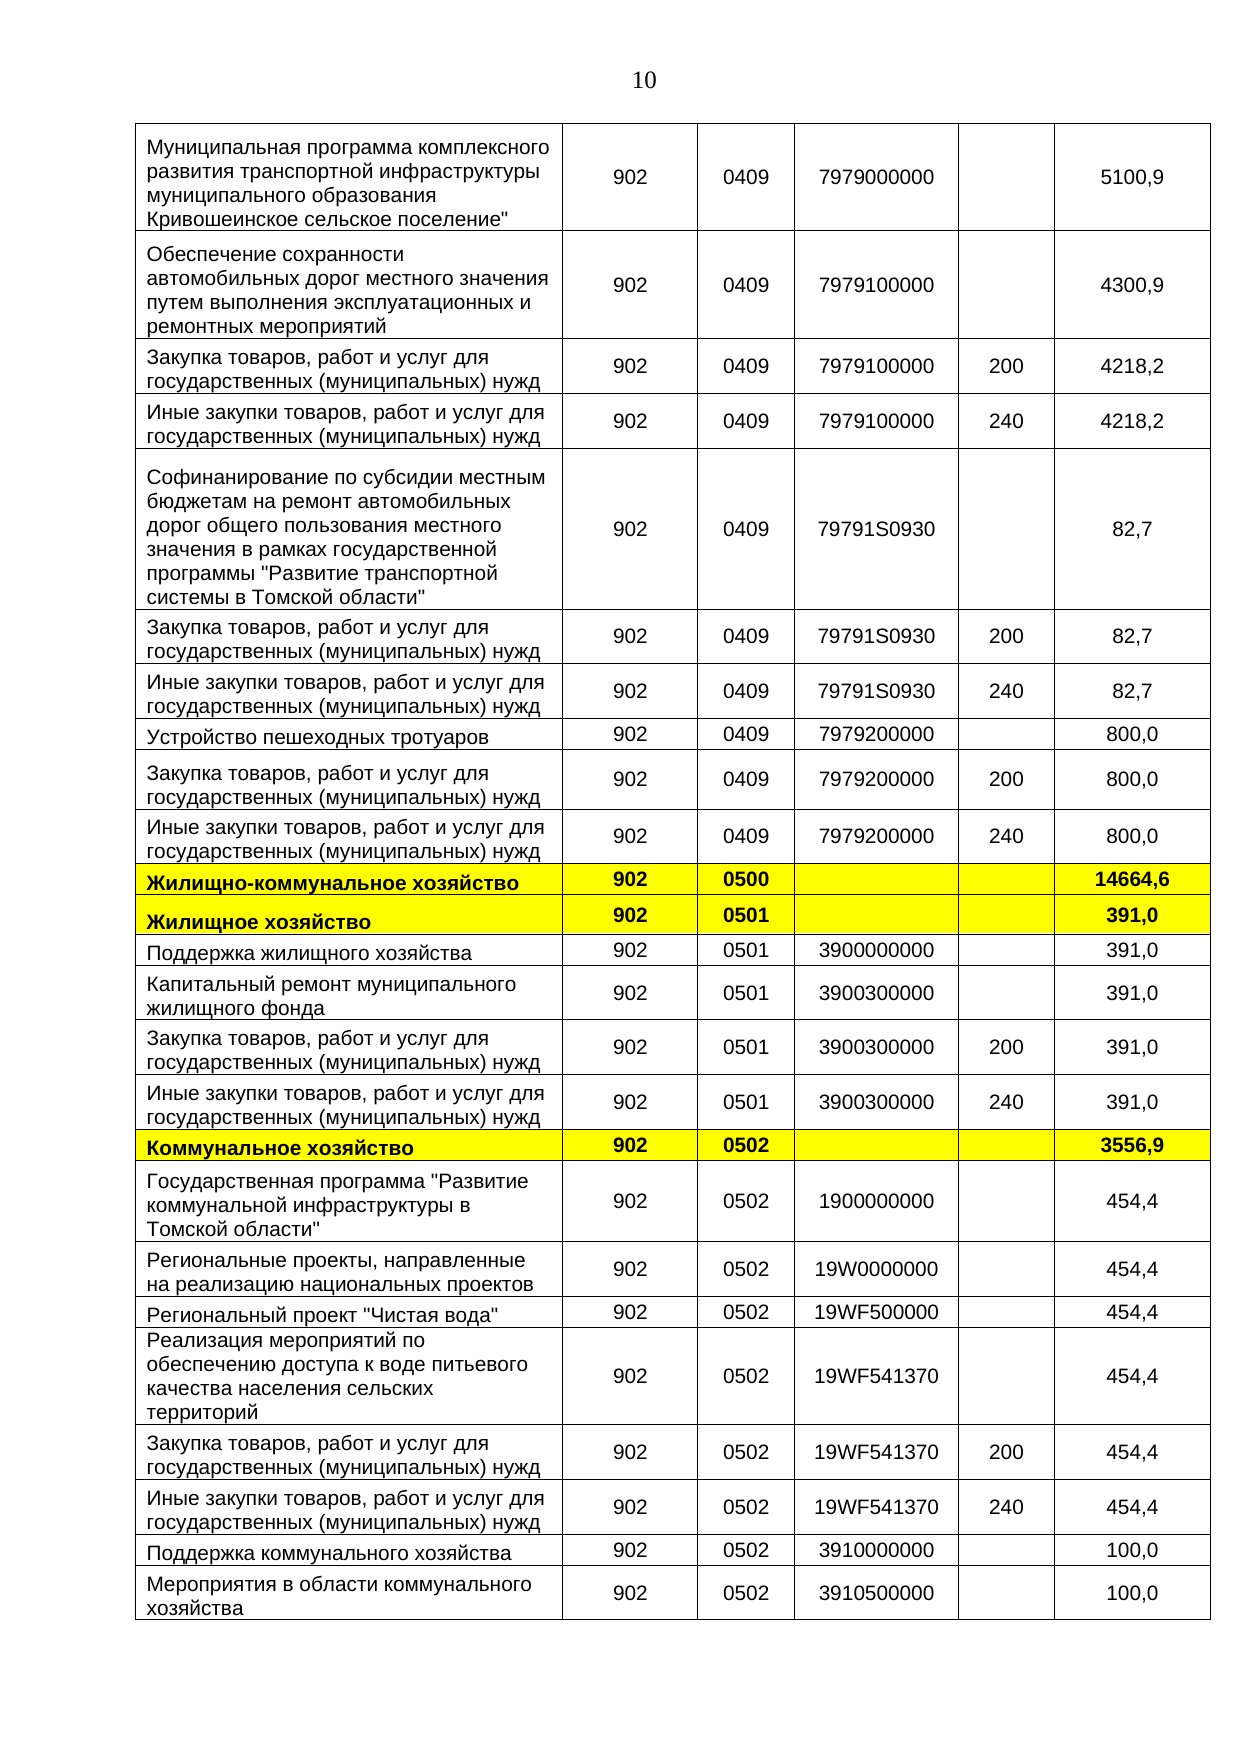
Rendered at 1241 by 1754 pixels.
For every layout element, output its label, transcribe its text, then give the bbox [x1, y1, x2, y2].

table_cell 200 [959, 1425, 1054, 1479]
table_cell 0501 [698, 1020, 794, 1074]
table_cell 0409 [698, 750, 794, 808]
table_cell 902 [563, 1328, 697, 1424]
table_cell [959, 1328, 1054, 1424]
table_cell Закупка товаров, работ и услуг для государственных (муниципальных) нужд [136, 610, 562, 663]
table_cell [959, 231, 1054, 338]
table_cell 800,0 [1055, 719, 1210, 749]
table_cell [959, 1566, 1054, 1619]
table_cell 391,0 [1055, 966, 1210, 1019]
table_cell 200 [959, 1020, 1054, 1074]
table_cell 902 [563, 339, 697, 393]
table_cell 902 [563, 449, 697, 608]
table_cell Поддержка жилищного хозяйства [136, 935, 562, 965]
table_cell 3556,9 [1055, 1130, 1210, 1160]
table_cell 0502 [698, 1328, 794, 1424]
table_cell 902 [563, 935, 697, 965]
table_cell 391,0 [1055, 1075, 1210, 1129]
table_cell Иные закупки товаров, работ и услуг для государственных (муниципальных) нужд [136, 810, 562, 863]
table_cell 5100,9 [1055, 124, 1210, 230]
table_cell Коммунальное хозяйство [136, 1130, 562, 1160]
table_cell Жилищно-коммунальное хозяйство [136, 864, 562, 894]
table_cell 902 [563, 1480, 697, 1533]
table_cell 3910500000 [795, 1566, 958, 1619]
table_cell 3900300000 [795, 966, 958, 1019]
table_cell 800,0 [1055, 750, 1210, 808]
table_cell 0409 [698, 449, 794, 608]
table_cell [959, 1130, 1054, 1160]
table_cell 200 [959, 610, 1054, 663]
table_cell [795, 895, 958, 933]
table_cell 0409 [698, 610, 794, 663]
table_cell 19W0000000 [795, 1242, 958, 1296]
table_cell 19WF541370 [795, 1328, 958, 1424]
table_cell 79791S0930 [795, 664, 958, 718]
table_cell [959, 1242, 1054, 1296]
table_cell Закупка товаров, работ и услуг для государственных (муниципальных) нужд [136, 339, 562, 393]
table_cell 240 [959, 1075, 1054, 1129]
table_cell Мероприятия в области коммунального хозяйства [136, 1566, 562, 1619]
table_cell 7979000000 [795, 124, 958, 230]
table_cell 3900300000 [795, 1020, 958, 1074]
table_cell 454,4 [1055, 1297, 1210, 1327]
table_cell 902 [563, 1566, 697, 1619]
table_cell 902 [563, 1075, 697, 1129]
table_cell 7979200000 [795, 750, 958, 808]
table_cell [959, 864, 1054, 894]
table_cell 902 [563, 895, 697, 933]
table_cell [959, 935, 1054, 965]
table_cell 19WF500000 [795, 1297, 958, 1327]
table_cell 902 [563, 1242, 697, 1296]
table_cell [959, 124, 1054, 230]
table_cell 4300,9 [1055, 231, 1210, 338]
table_cell 4218,2 [1055, 394, 1210, 447]
table_cell 0409 [698, 810, 794, 863]
table_cell 0409 [698, 719, 794, 749]
table_cell [959, 895, 1054, 933]
table_cell 454,4 [1055, 1328, 1210, 1424]
table_cell 3900000000 [795, 935, 958, 965]
table_cell [795, 1130, 958, 1160]
table_cell 454,4 [1055, 1161, 1210, 1241]
table_cell 902 [563, 231, 697, 338]
table_cell 902 [563, 664, 697, 718]
table_cell 0409 [698, 231, 794, 338]
table_cell Иные закупки товаров, работ и услуг для государственных (муниципальных) нужд [136, 1480, 562, 1533]
table_cell 391,0 [1055, 895, 1210, 933]
table_cell 902 [563, 610, 697, 663]
table_cell 454,4 [1055, 1480, 1210, 1533]
table_cell 240 [959, 1480, 1054, 1533]
table_cell Устройство пешеходных тротуаров [136, 719, 562, 749]
table_cell 0409 [698, 124, 794, 230]
table_cell 200 [959, 750, 1054, 808]
table_cell Иные закупки товаров, работ и услуг для государственных (муниципальных) нужд [136, 1075, 562, 1129]
table_cell [959, 1535, 1054, 1565]
table_cell 1900000000 [795, 1161, 958, 1241]
table_cell 902 [563, 1161, 697, 1241]
table_cell 240 [959, 810, 1054, 863]
table_cell 14664,6 [1055, 864, 1210, 894]
table_cell 454,4 [1055, 1425, 1210, 1479]
table_cell 79791S0930 [795, 449, 958, 608]
table_cell 0502 [698, 1130, 794, 1160]
table_cell 19WF541370 [795, 1425, 958, 1479]
table_cell 240 [959, 394, 1054, 447]
table_cell 82,7 [1055, 664, 1210, 718]
table_cell 902 [563, 1297, 697, 1327]
table_cell 7979200000 [795, 810, 958, 863]
table_cell 0501 [698, 1075, 794, 1129]
table_cell Реализация мероприятий по обеспечению доступа к воде питьевого качества населения сельских территорий [136, 1328, 562, 1424]
table_cell Поддержка коммунального хозяйства [136, 1535, 562, 1565]
table_cell 902 [563, 394, 697, 447]
table_cell [959, 719, 1054, 749]
table_cell 902 [563, 750, 697, 808]
table_cell 200 [959, 339, 1054, 393]
table_cell 0501 [698, 895, 794, 933]
table_cell 800,0 [1055, 810, 1210, 863]
table_cell 902 [563, 1130, 697, 1160]
table_cell 0502 [698, 1535, 794, 1565]
table_cell 0502 [698, 1566, 794, 1619]
table_cell 79791S0930 [795, 610, 958, 663]
table_cell 391,0 [1055, 1020, 1210, 1074]
table_cell 3900300000 [795, 1075, 958, 1129]
table_cell Закупка товаров, работ и услуг для государственных (муниципальных) нужд [136, 1425, 562, 1479]
table_cell 100,0 [1055, 1566, 1210, 1619]
table_cell Закупка товаров, работ и услуг для государственных (муниципальных) нужд [136, 1020, 562, 1074]
table_cell 0409 [698, 339, 794, 393]
table_cell [959, 966, 1054, 1019]
table_cell 902 [563, 810, 697, 863]
table_cell [959, 1161, 1054, 1241]
table_cell 902 [563, 1020, 697, 1074]
table_cell [959, 1297, 1054, 1327]
table_cell 0502 [698, 1242, 794, 1296]
table_cell 902 [563, 719, 697, 749]
table_cell 902 [563, 966, 697, 1019]
table_cell 19WF541370 [795, 1480, 958, 1533]
table_cell Иные закупки товаров, работ и услуг для государственных (муниципальных) нужд [136, 664, 562, 718]
table_cell 7979100000 [795, 231, 958, 338]
table_cell Капитальный ремонт муниципального жилищного фонда [136, 966, 562, 1019]
table_cell Иные закупки товаров, работ и услуг для государственных (муниципальных) нужд [136, 394, 562, 447]
table_cell 902 [563, 1425, 697, 1479]
table_cell 3910000000 [795, 1535, 958, 1565]
table_cell 0409 [698, 394, 794, 447]
table_cell 4218,2 [1055, 339, 1210, 393]
table_cell Муниципальная программа комплексного развития транспортной инфраструктуры муниципального образования Кривошеинское сельское поселение" [136, 124, 562, 230]
table_cell 82,7 [1055, 610, 1210, 663]
table_cell Жилищное хозяйство [136, 895, 562, 933]
table_cell [795, 864, 958, 894]
table_cell 454,4 [1055, 1242, 1210, 1296]
table_cell 0501 [698, 966, 794, 1019]
table_cell 7979100000 [795, 339, 958, 393]
table_cell Закупка товаров, работ и услуг для государственных (муниципальных) нужд [136, 750, 562, 808]
table_cell 240 [959, 664, 1054, 718]
table_cell Софинанирование по субсидии местным бюджетам на ремонт автомобильных дорог общего пользования местного значения в рамках государственной программы "Развитие транспортной системы в Томской области" [136, 449, 562, 608]
table_cell 391,0 [1055, 935, 1210, 965]
table_cell Государственная программа "Развитие коммунальной инфраструктуры в Томской области" [136, 1161, 562, 1241]
table_cell 7979200000 [795, 719, 958, 749]
table_cell 902 [563, 124, 697, 230]
table_cell 7979100000 [795, 394, 958, 447]
table_cell [959, 449, 1054, 608]
table_cell Региональные проекты, направленные на реализацию национальных проектов [136, 1242, 562, 1296]
table_cell 0500 [698, 864, 794, 894]
table_cell Региональный проект "Чистая вода" [136, 1297, 562, 1327]
table_cell 0502 [698, 1161, 794, 1241]
table_cell 100,0 [1055, 1535, 1210, 1565]
table_cell 0501 [698, 935, 794, 965]
table_cell 902 [563, 1535, 697, 1565]
table_cell 0502 [698, 1297, 794, 1327]
table_cell 902 [563, 864, 697, 894]
table_cell 82,7 [1055, 449, 1210, 608]
table_cell 0502 [698, 1480, 794, 1533]
table_cell 0502 [698, 1425, 794, 1479]
table_cell Обеспечение сохранности автомобильных дорог местного значения путем выполнения эксплуатационных и ремонтных мероприятий [136, 231, 562, 338]
table_cell 0409 [698, 664, 794, 718]
